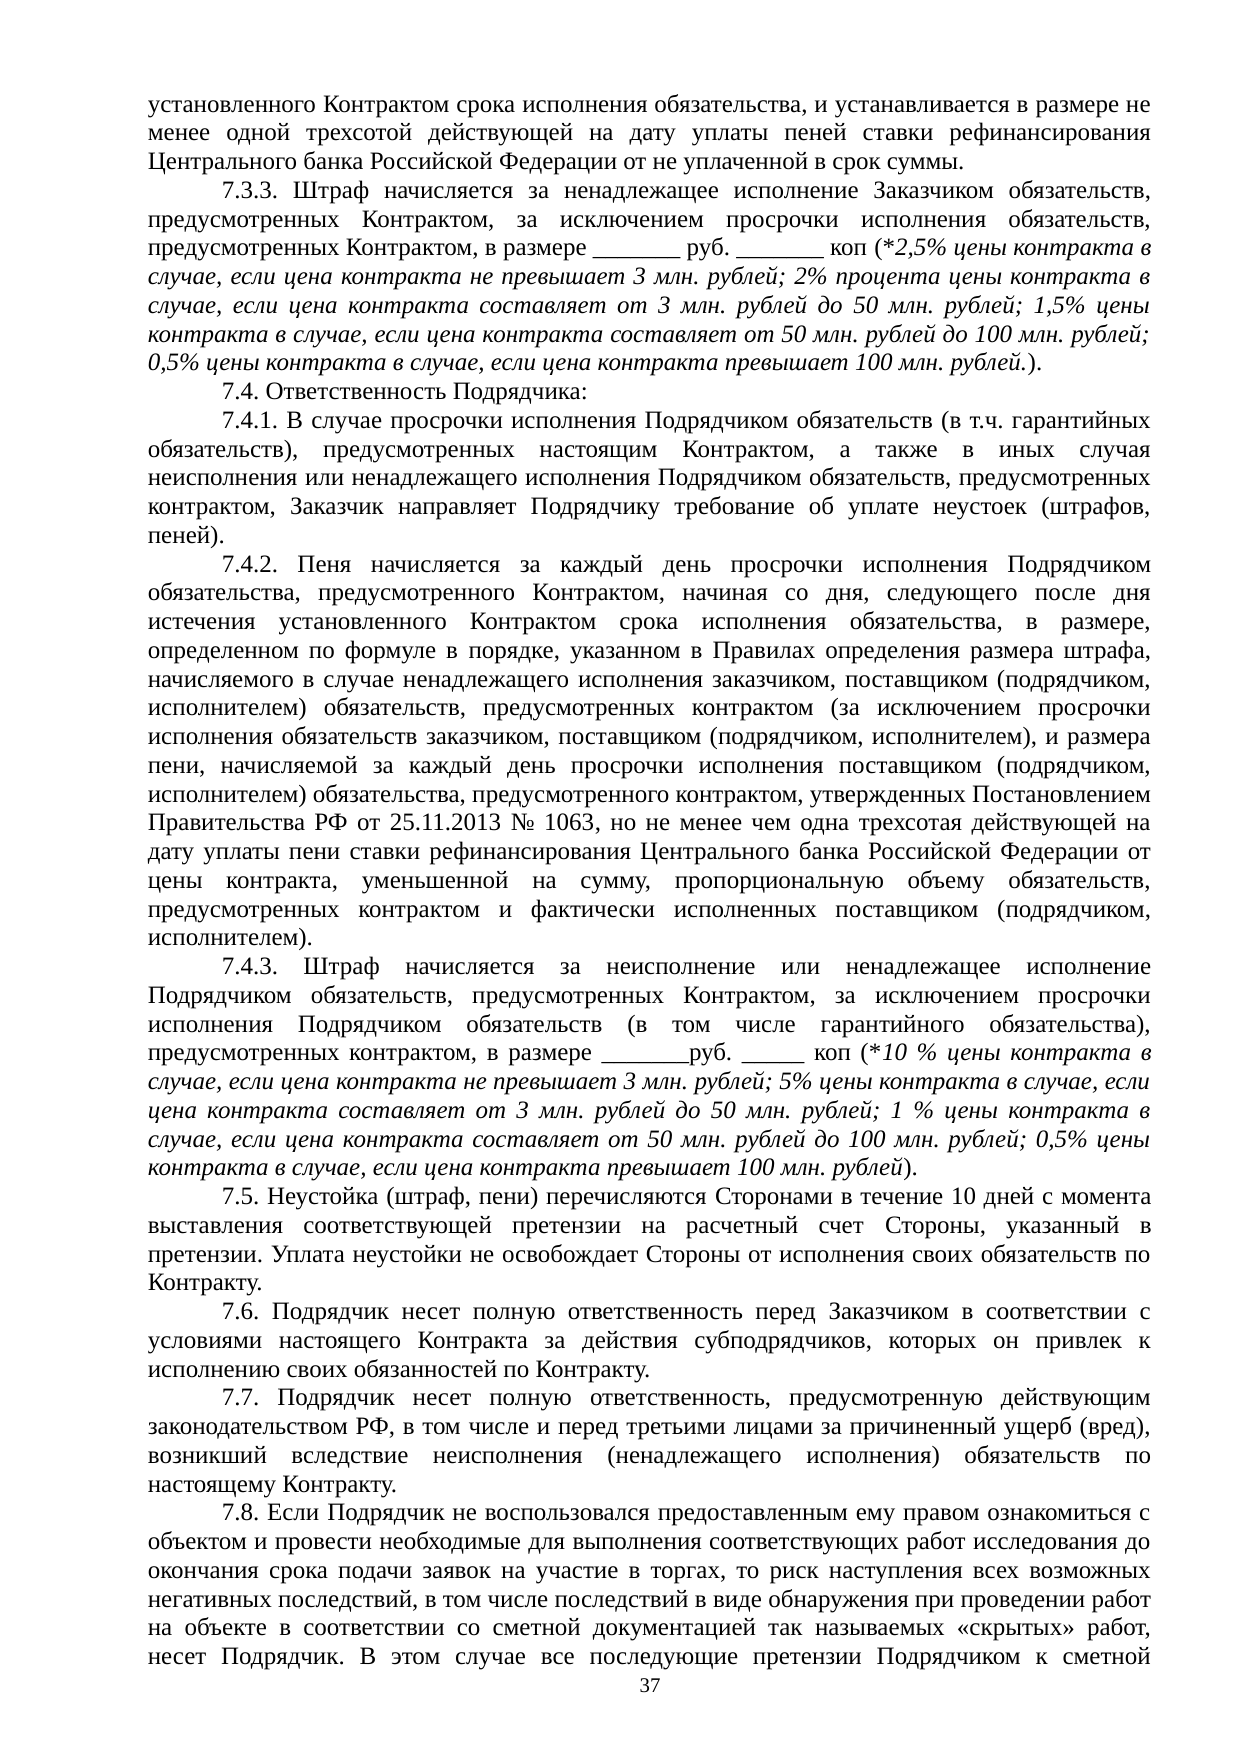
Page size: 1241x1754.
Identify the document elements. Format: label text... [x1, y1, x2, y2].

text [148, 1497, 1152, 1670]
text 7.4. Ответственность Подрядчика: [148, 376, 1152, 405]
text 7.4.2. Пеня начисляется за каждый день просрочки исполнения Подрядчиком обязательства, предусмотренного Контрактом, начиная со дня, следующего после дня истечения установленного Контрактом срока исполнения обязательства, в размере, определенном по формуле в порядке, указанном в Правилах определения размера штрафа, начисляемого в случае ненадлежащего исполнения заказчиком, поставщиком (подрядчиком, исполнителем) обязательств, предусмотренных контрактом (за исключением просрочки исполнения обязательств заказчиком, поставщиком (подрядчиком, исполнителем), и размера пени, начисляемой за каждый день просрочки исполнения поставщиком (подрядчиком, исполнителем) обязательства, предусмотренного контрактом, утвержденных Постановлением Правительства РФ от 25.11.2013 № 1063, но не менее чем одна трехсотая действующей на дату уплаты пени ставки рефинансирования Центрального банка Российской Федерации от цены контракта, уменьшенной на сумму, пропорциональную объему обязательств, предусмотренных контрактом и фактически исполненных поставщиком (подрядчиком, исполнителем). [148, 549, 1152, 951]
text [148, 89, 1152, 175]
text 7.7. Подрядчик несет полную ответственность, предусмотренную действующим законодательством РФ, в том числе и перед третьими лицами за причиненный ущерб (вред), возникший вследствие неисполнения (ненадлежащего исполнения) обязательств по настоящему Контракту. [148, 1382, 1152, 1497]
text 7.3.3. Штраф начисляется за ненадлежащее исполнение Заказчиком обязательств, предусмотренных Контрактом, за исключением просрочки исполнения обязательств, предусмотренных Контрактом, в размере _______ руб. _______ коп (*2,5% цены контракта в случае, если цена контракта не превышает 3 млн. рублей; 2% процента цены контракта в случае, если цена контракта составляет от 3 млн. рублей до 50 млн. рублей; 1,5% цены контракта в случае, если цена контракта составляет от 50 млн. рублей до 100 млн. рублей; 0,5% цены контракта в случае, если цена контракта превышает 100 млн. рублей.). [148, 175, 1152, 376]
text 7.6. Подрядчик несет полную ответственность перед Заказчиком в соответствии с условиями настоящего Контракта за действия субподрядчиков, которых он привлек к исполнению своих обязанностей по Контракту. [148, 1296, 1152, 1382]
text 7.5. Неустойка (штраф, пени) перечисляются Сторонами в течение 10 дней с момента выставления соответствующей претензии на расчетный счет Стороны, указанный в претензии. Уплата неустойки не освобождает Стороны от исполнения своих обязательств по Контракту. [148, 1181, 1152, 1296]
text 7.4.3. Штраф начисляется за неисполнение или ненадлежащее исполнение Подрядчиком обязательств, предусмотренных Контрактом, за исключением просрочки исполнения Подрядчиком обязательств (в том числе гарантийного обязательства), предусмотренных контрактом, в размере _______руб. _____ коп (*10 % цены контракта в случае, если цена контракта не превышает 3 млн. рублей; 5% цены контракта в случае, если цена контракта составляет от 3 млн. рублей до 50 млн. рублей; 1 % цены контракта в случае, если цена контракта составляет от 50 млн. рублей до 100 млн. рублей; 0,5% цены контракта в случае, если цена контракта превышает 100 млн. рублей). [148, 951, 1152, 1181]
text 7.4.1. В случае просрочки исполнения Подрядчиком обязательств (в т.ч. гарантийных обязательств), предусмотренных настоящим Контрактом, а также в иных случая неисполнения или ненадлежащего исполнения Подрядчиком обязательств, предусмотренных контрактом, Заказчик направляет Подрядчику требование об уплате неустоек (штрафов, пеней). [148, 405, 1152, 549]
